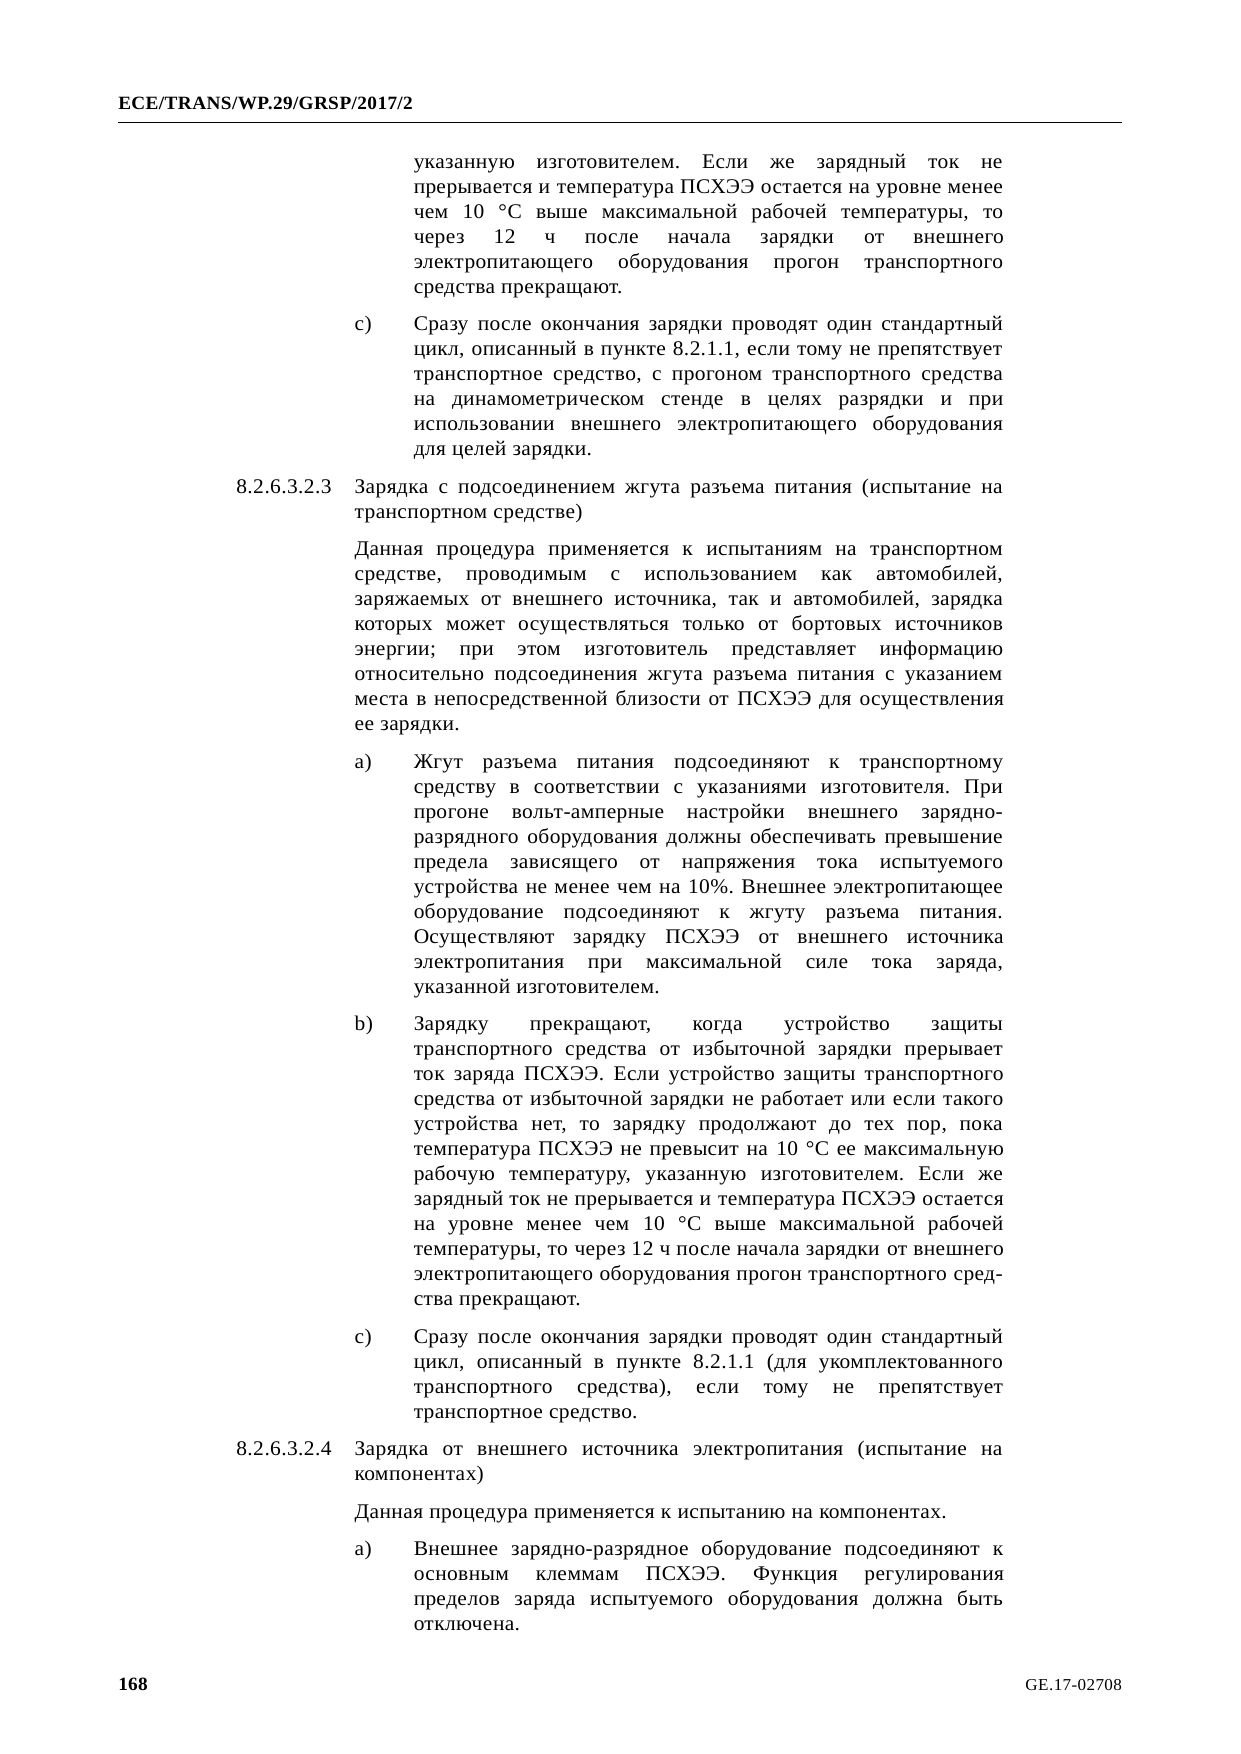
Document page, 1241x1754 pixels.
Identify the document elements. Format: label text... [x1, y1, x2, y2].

text b) Зарядку прекращают, когда устройство защиты транспортного средства от избыточной зарядки прерывает ток заряда ПСХЭЭ. Если устройство защиты транспортного средства от избыточной зарядки не работает или если такого устройства нет, то зарядку продолжают до тех пор, пока температура ПСХЭЭ не превысит на 10 °C ее максимальную рабочую температуру, указанную изготовителем. Если же зарядный ток не прерывается и температура ПСХЭЭ остается на уровне менее чем 10 °C выше максимальной рабочей температуры, то через 12 ч после начала зарядки от внешнего электропитающего оборудования прогон транспортного сред-ства прекращают. [354, 1010, 1004, 1310]
text 8.2.6.3.2.4 Зарядка от внешнего источника электропитания (испытание на компонентах) [236, 1435, 1004, 1485]
text c) Сразу после окончания зарядки проводят один стандартный цикл, описанный в пункте 8.2.1.1, если тому не препятствует транспортное средство, с прогоном транспортного средства на динамометрическом стенде в целях разрядки и при использовании внешнего электропитающего оборудования для целей зарядки. [354, 310, 1004, 460]
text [354, 148, 1004, 298]
text a) Внешнее зарядно-разрядное оборудование подсоединяют к основным клеммам ПСХЭЭ. Функция регулирования пределов заряда испытуемого оборудования должна быть отключена. [354, 1535, 1004, 1635]
text c) Сразу после окончания зарядки проводят один стандартный цикл, описанный в пункте 8.2.1.1 (для укомплектованного транспортного средства), если тому не препятствует транспортное средство. [354, 1323, 1004, 1423]
text 8.2.6.3.2.3 Зарядка с подсоединением жгута разъема питания (испытание на транспортном средстве) [236, 473, 1004, 523]
text Данная процедура применяется к испытаниям на транспортном средстве, проводимым с использованием как автомобилей, заряжаемых от внешнего источника, так и автомобилей, зарядка которых может осуществляться только от бортовых источников энергии; при этом изготовитель представляет информацию относительно подсоединения жгута разъема питания с указанием места в непосредственной близости от ПСХЭЭ для осуществления ее зарядки. [354, 535, 1004, 735]
text Данная процедура применяется к испытанию на компонентах. [354, 1498, 1004, 1523]
text a) Жгут разъема питания подсоединяют к транспортному средству в соответствии с указаниями изготовителя. При прогоне вольт-амперные настройки внешнего зарядно-разрядного оборудования должны обеспечивать превышение предела зависящего от напряжения тока испытуемого устройства не менее чем на 10%. Внешнее электропитающее оборудование подсоединяют к жгуту разъема питания. Осуществляют зарядку ПСХЭЭ от внешнего источника электропитания при максимальной силе тока заряда, указанной изготовителем. [354, 748, 1004, 998]
